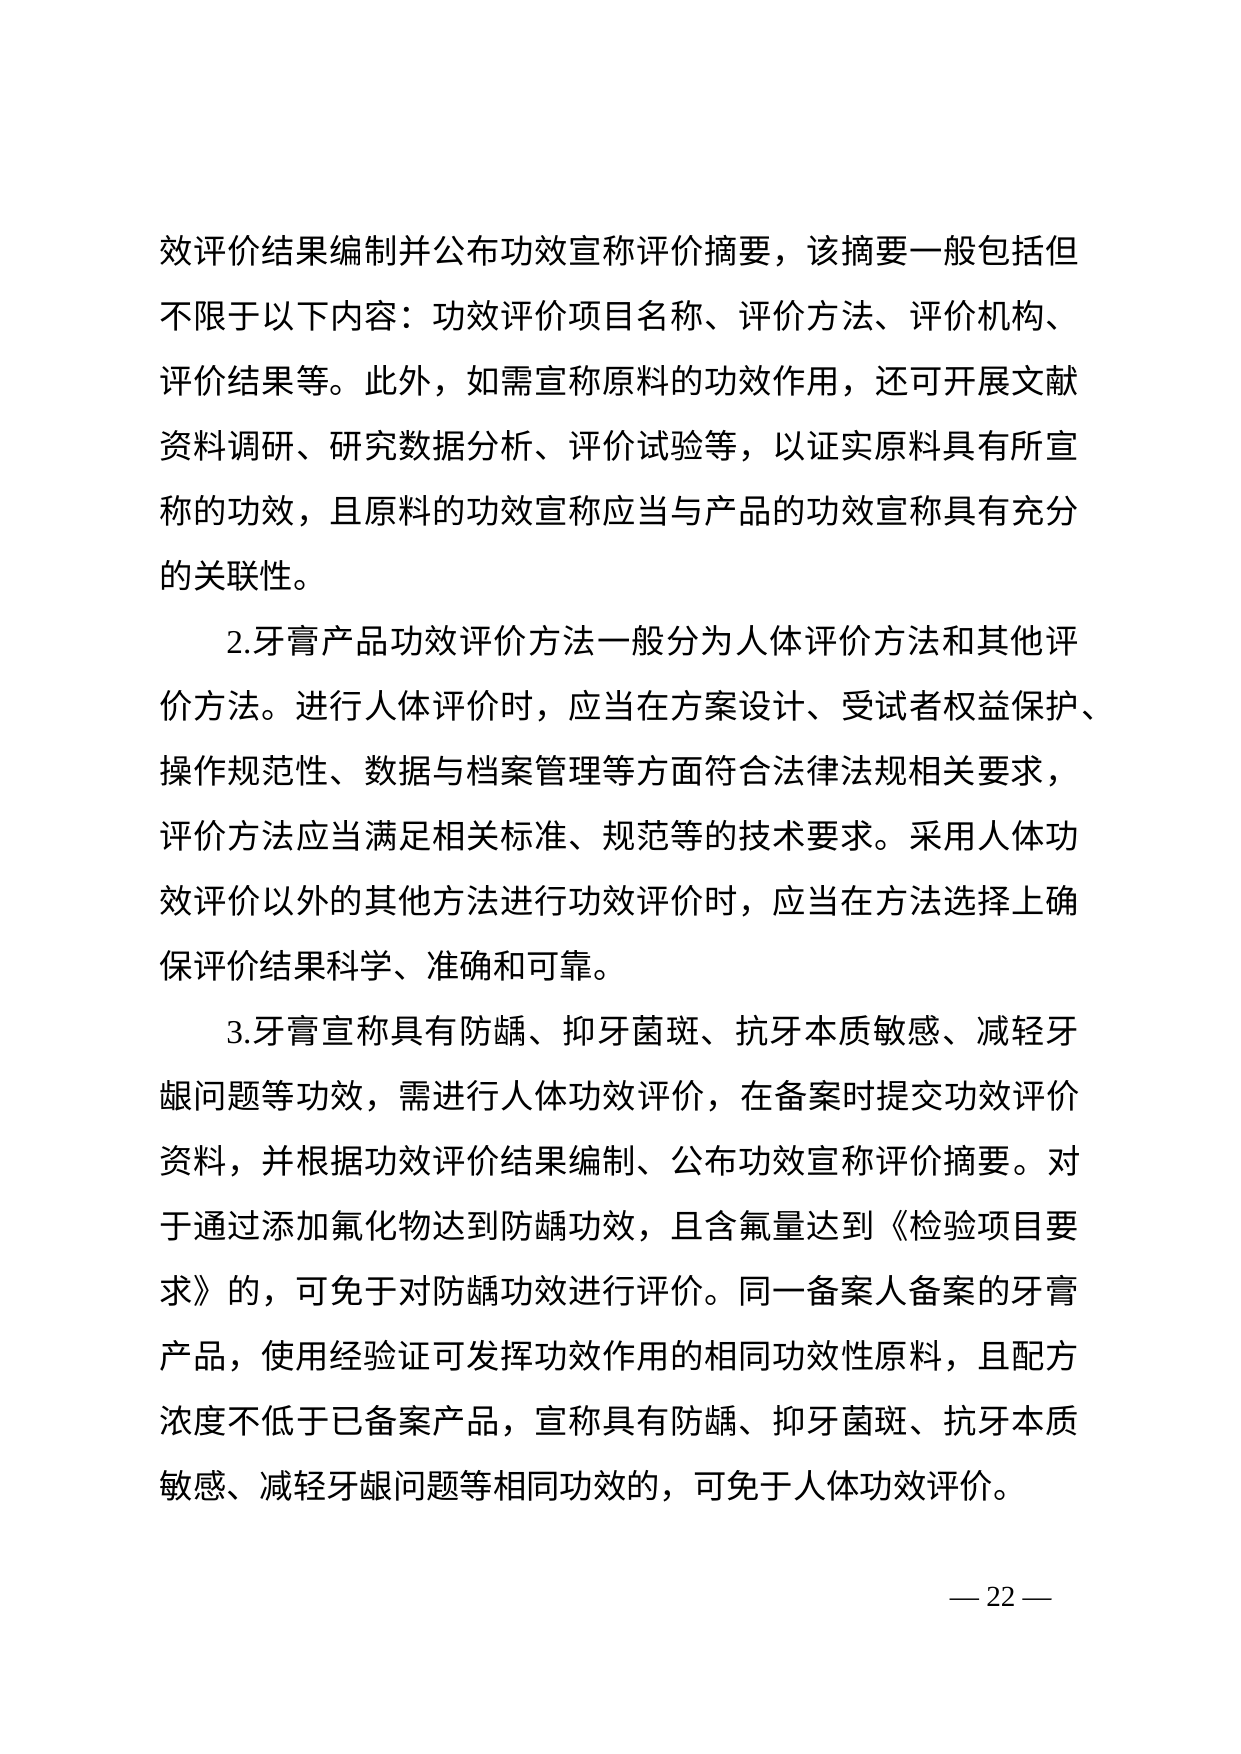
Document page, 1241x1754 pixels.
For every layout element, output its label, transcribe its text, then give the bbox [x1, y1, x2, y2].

text 3.牙膏宣称具有防龋、抑牙菌斑、抗牙本质敏感、减轻牙龈问题等功效，需进行人体功效评价，在备案时提交功效评价资料，并根据功效评价结果编制、公布功效宣称评价摘要。对于通过添加氟化物达到防龋功效，且含氟量达到《检验项目要求》的，可免于对防龋功效进行评价。同一备案人备案的牙膏产品，使用经验证可发挥功效作用的相同功效性原料，且配方浓度不低于已备案产品，宣称具有防龋、抑牙菌斑、抗牙本质敏感、减轻牙龈问题等相同功效的，可免于人体功效评价。 [159, 997, 1081, 1517]
text 2.牙膏产品功效评价方法一般分为人体评价方法和其他评价方法。进行人体评价时，应当在方案设计、受试者权益保护、操作规范性、数据与档案管理等方面符合法律法规相关要求，评价方法应当满足相关标准、规范等的技术要求。采用人体功效评价以外的其他方法进行功效评价时，应当在方法选择上确保评价结果科学、准确和可靠。 [159, 607, 1081, 997]
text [159, 217, 1081, 607]
